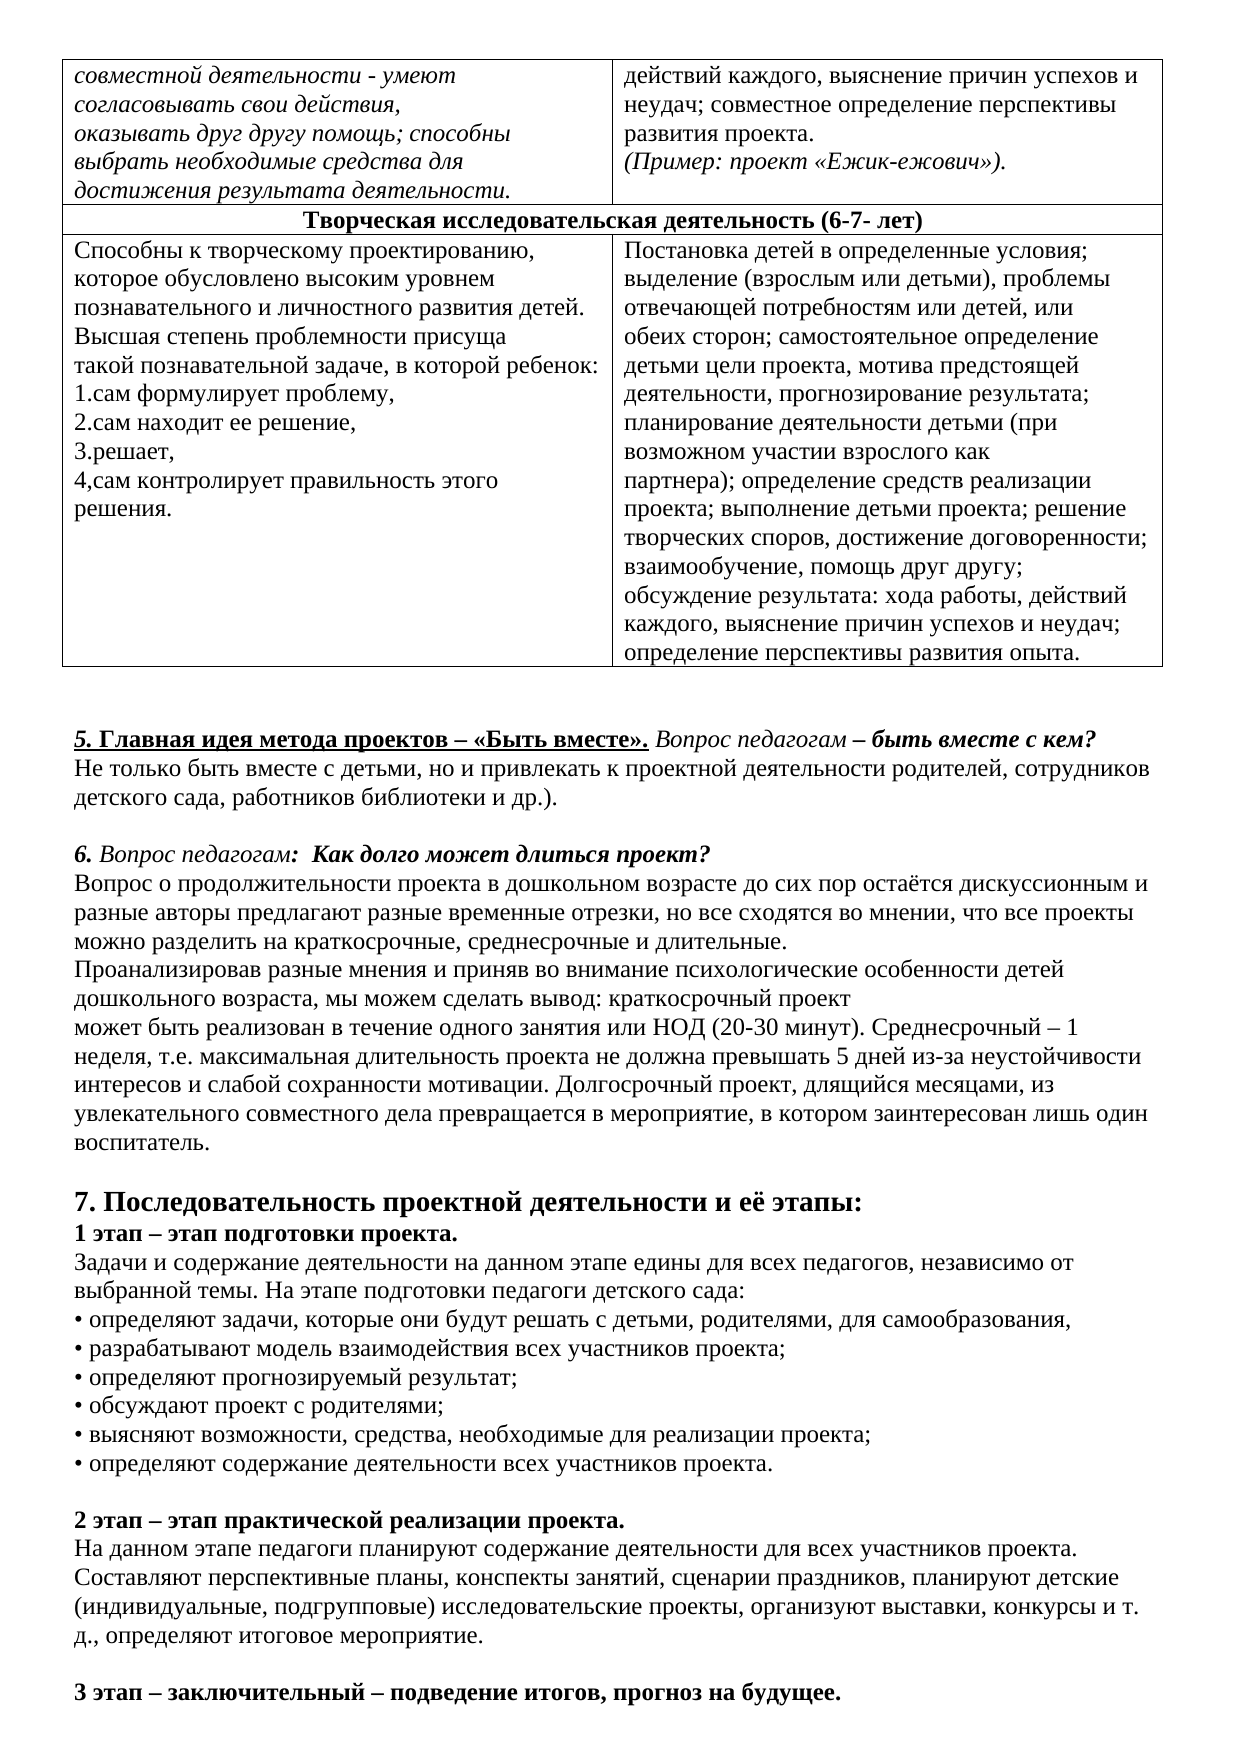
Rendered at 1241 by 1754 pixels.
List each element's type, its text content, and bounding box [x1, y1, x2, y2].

text Проанализировав разные мнения и приняв во внимание психологические особенности детей дошкольного возраста, мы можем сделать вывод: краткосрочный проект [74, 954, 1152, 1012]
text Не только быть вместе с детьми, но и привлекать к проектной деятельности родителей, сотрудников детского сада, работников библиотеки и др.). [74, 753, 1152, 811]
text 2 этап – этап практической реализации проекта. На данном этапе педагоги планируют содержание деятельности для всех участников проекта. Составляют перспективные планы, конспекты занятий, сценарии праздников, планируют детские (индивидуальные, подгрупповые) исследовательские проекты, организуют выставки, конкурсы и т. д., определяют итоговое мероприятие. [74, 1505, 1152, 1677]
text 7. Последовательность проектной деятельности и её этапы: [74, 1184, 1152, 1218]
table_cell Постановка детей в определенные условия; выделение (взрослым или детьми), проблемы отвечающей потребностям или детей, или обеих сторон; самостоятельное определение детьми цели проекта, мотива предстоящей деятельности, прогнозирование результата; планирование деятельности детьми (при возможном участии взрослого как партнера); определение средств реализации проекта; выполнение детьми проекта; решение творческих споров, достижение договоренности; взаимообучение, помощь друг другу; обсуждение результата: хода работы, действий каждого, выяснение причин успехов и неудач; определение перспективы развития опыта. [613, 235, 1162, 666]
text 6. Вопрос педагогам: Как долго может длиться проект? [74, 839, 1152, 868]
text 5. Главная идея метода проектов – «Быть вместе». Вопрос педагогам – быть вместе с кем? [74, 724, 1152, 753]
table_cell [613, 60, 1162, 204]
text может быть реализован в течение одного занятия или НОД (20-30 минут). Среднесрочный – 1 неделя, т.е. максимальная длительность проекта не должна превышать 5 дней из-за неустойчивости интересов и слабой сохранности мотивации. Долгосрочный проект, длящийся месяцами, из увлекательного совместного дела превращается в мероприятие, в котором заинтересован лишь один воспитатель. [74, 1012, 1152, 1156]
table_cell Способны к творческому проектированию, которое обусловлено высоким уровнем познавательного и личностного развития детей. Высшая степень проблемности присуща такой познавательной задаче, в которой ребенок: 1.сам формулирует проблему, 2.сам находит ее решение, 3.решает, 4,сам контролирует правильность этого решения. [63, 235, 612, 666]
text 3 этап – заключительный – подведение итогов, прогноз на будущее. [74, 1677, 1152, 1705]
text 1 этап – этап подготовки проекта. Задачи и содержание деятельности на данном этапе едины для всех педагогов, независимо от выбранной темы. На этапе подготовки педагоги детского сада: • определяют задачи, которые они будут решать с детьми, родителями, для самообразования, • разрабатывают модель взаимодействия всех участников проекта; • определяют прогнозируемый результат; • обсуждают проект с родителями; • выясняют возможности, средства, необходимые для реализации проекта; • определяют содержание деятельности всех участников проекта. [74, 1218, 1152, 1505]
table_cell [63, 60, 612, 204]
table_cell Творческая исследовательская деятельность (6-7- лет) [63, 205, 1162, 234]
text Вопрос о продолжительности проекта в дошкольном возрасте до сих пор остаётся дискуссионным и разные авторы предлагают разные временные отрезки, но все сходятся во мнении, что все проекты можно разделить на краткосрочные, среднесрочные и длительные. [74, 868, 1152, 954]
